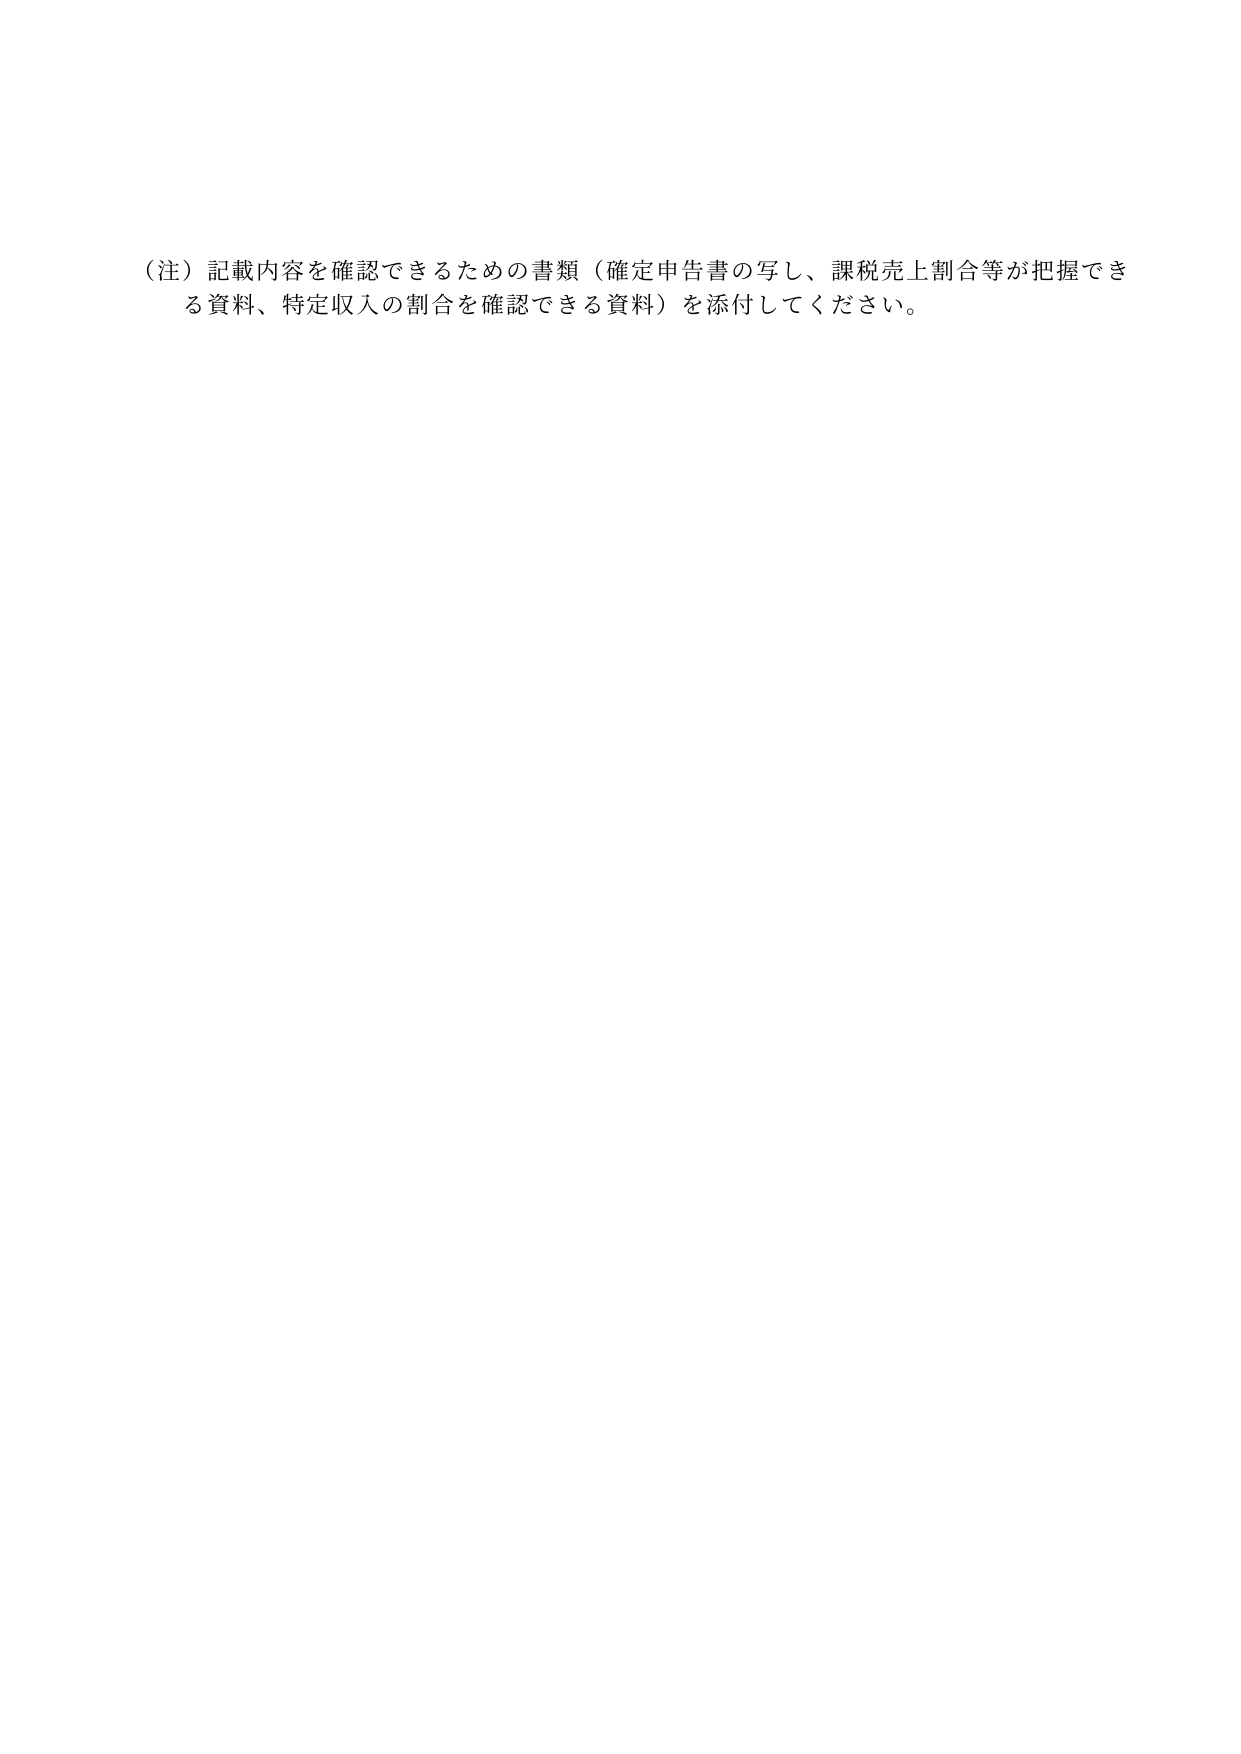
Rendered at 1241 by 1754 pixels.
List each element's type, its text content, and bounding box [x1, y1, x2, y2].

text （注）記載内容を確認できるための書類（確定申告書の写し、課税売上割合等が把握できる資料、特定収入の割合を確認できる資料）を添付してください。 [132, 252, 1132, 320]
